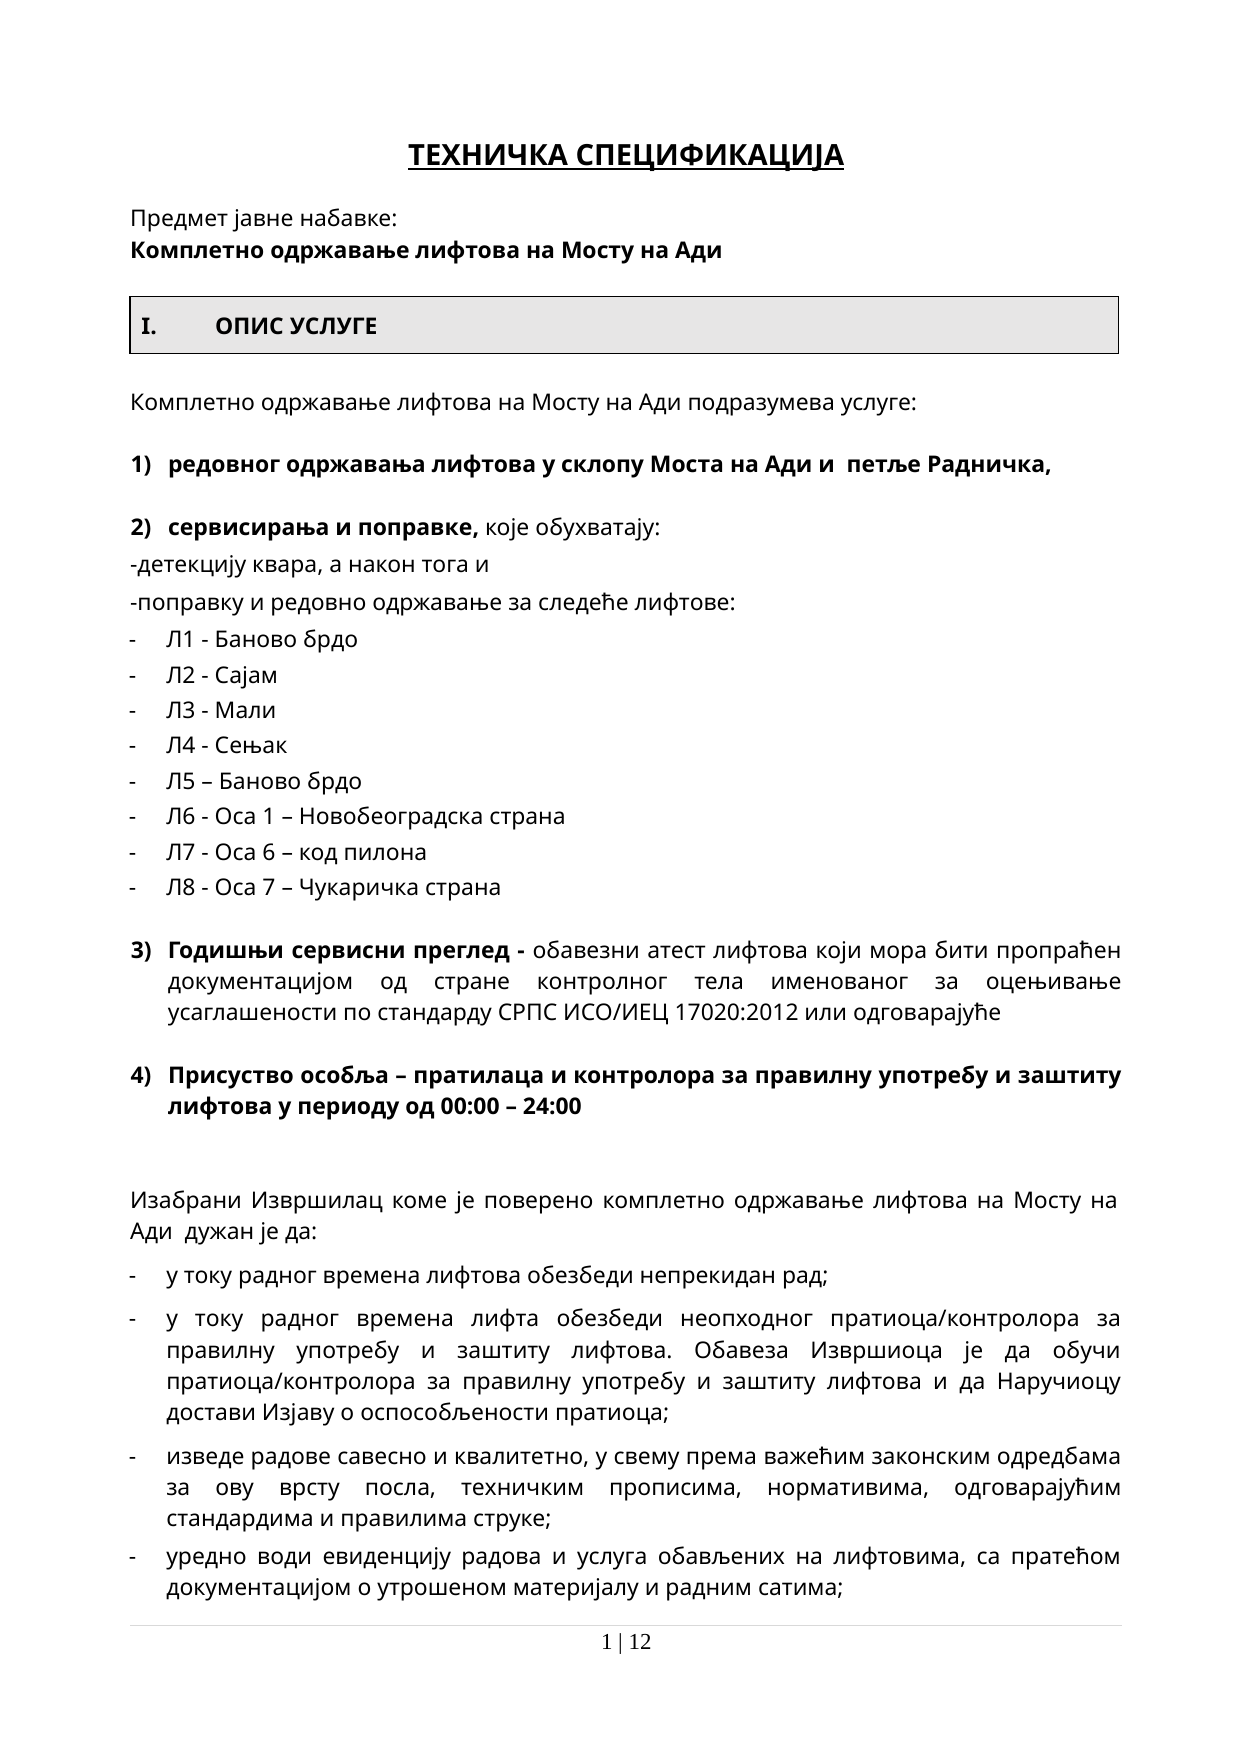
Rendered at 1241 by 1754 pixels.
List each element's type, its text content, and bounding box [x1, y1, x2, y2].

text -детекцију квара, а након тога и [130, 548, 1122, 579]
list Л7 - Оса 6 – код пилона [129, 836, 1122, 867]
list сервисирања и поправкe, које обухватају: [130, 511, 1122, 542]
list редовног одржавања лифтова у склопу Моста на Ади и петље Радничка, [130, 448, 1122, 479]
list Л4 - Сењак [129, 729, 1122, 761]
text Предмет јавне набавке: [130, 202, 1122, 233]
list Годишњи сервисни преглед - обавезни атест лифтова који мора бити пропраћен документацијом од стране контролног тела именованог за оцењивање усаглашености по стандарду СРПС ИСО/ИЕЦ 17020:2012 или одговарајуће [131, 933, 1122, 1027]
list у току радног времена лифтова обезбеди непрекидан рад; [129, 1258, 1122, 1290]
text Комплетно одржавање лифтова на Мосту на Ади [130, 233, 1122, 265]
text ТЕХНИЧКА СПЕЦИФИКАЦИЈА [130, 134, 1122, 174]
list Л3 - Мали [129, 694, 1122, 725]
list изведе радове савесно и квалитетно, у свему према важећим законским одредбама за ову врсту посла, техничким прописима, нормативима, одговарајућим стандардима и правилима струке; [129, 1440, 1122, 1533]
table_header I. OПИС УСЛУГЕ [131, 297, 1118, 353]
text -поправку и редовно одржавање за следеће лифтове: [130, 586, 1122, 617]
text Комплетно одржавање лифтова на Мосту на Ади подразумева услуге: [130, 386, 1122, 417]
list уредно води евиденцију радова и услуга обављених на лифтовима, са пратећом документацијом о утрошеном материјалу и радним сатима; [129, 1540, 1122, 1602]
list Л5 – Баново брдо [129, 765, 1122, 796]
text Изабрани Извршилац коме је поверено комплетно одржавање лифтова на Мосту на Ади дужан је да: [130, 1183, 1119, 1246]
list у току радног времена лифта обезбеди неопходног пратиоца/контролора за правилну употребу и заштиту лифтова. Обавеза Извршиоца је да обучи пратиоца/контролора за правилну употребу и заштиту лифтова и да Наручиоцу достави Изјаву о оспособљености пратиоца; [129, 1302, 1122, 1427]
list Л1 - Баново брдо [129, 623, 1122, 654]
list Л2 - Сајам [129, 658, 1122, 690]
list Л8 - Оса 7 – Чукаричка страна [129, 871, 1122, 902]
list Л6 - Оса 1 – Новобеоградска страна [129, 800, 1122, 831]
list Присуство особља – пратилаца и контролора за правилну употребу и заштиту лифтова у периоду од 00:00 – 24:00 [130, 1058, 1122, 1121]
